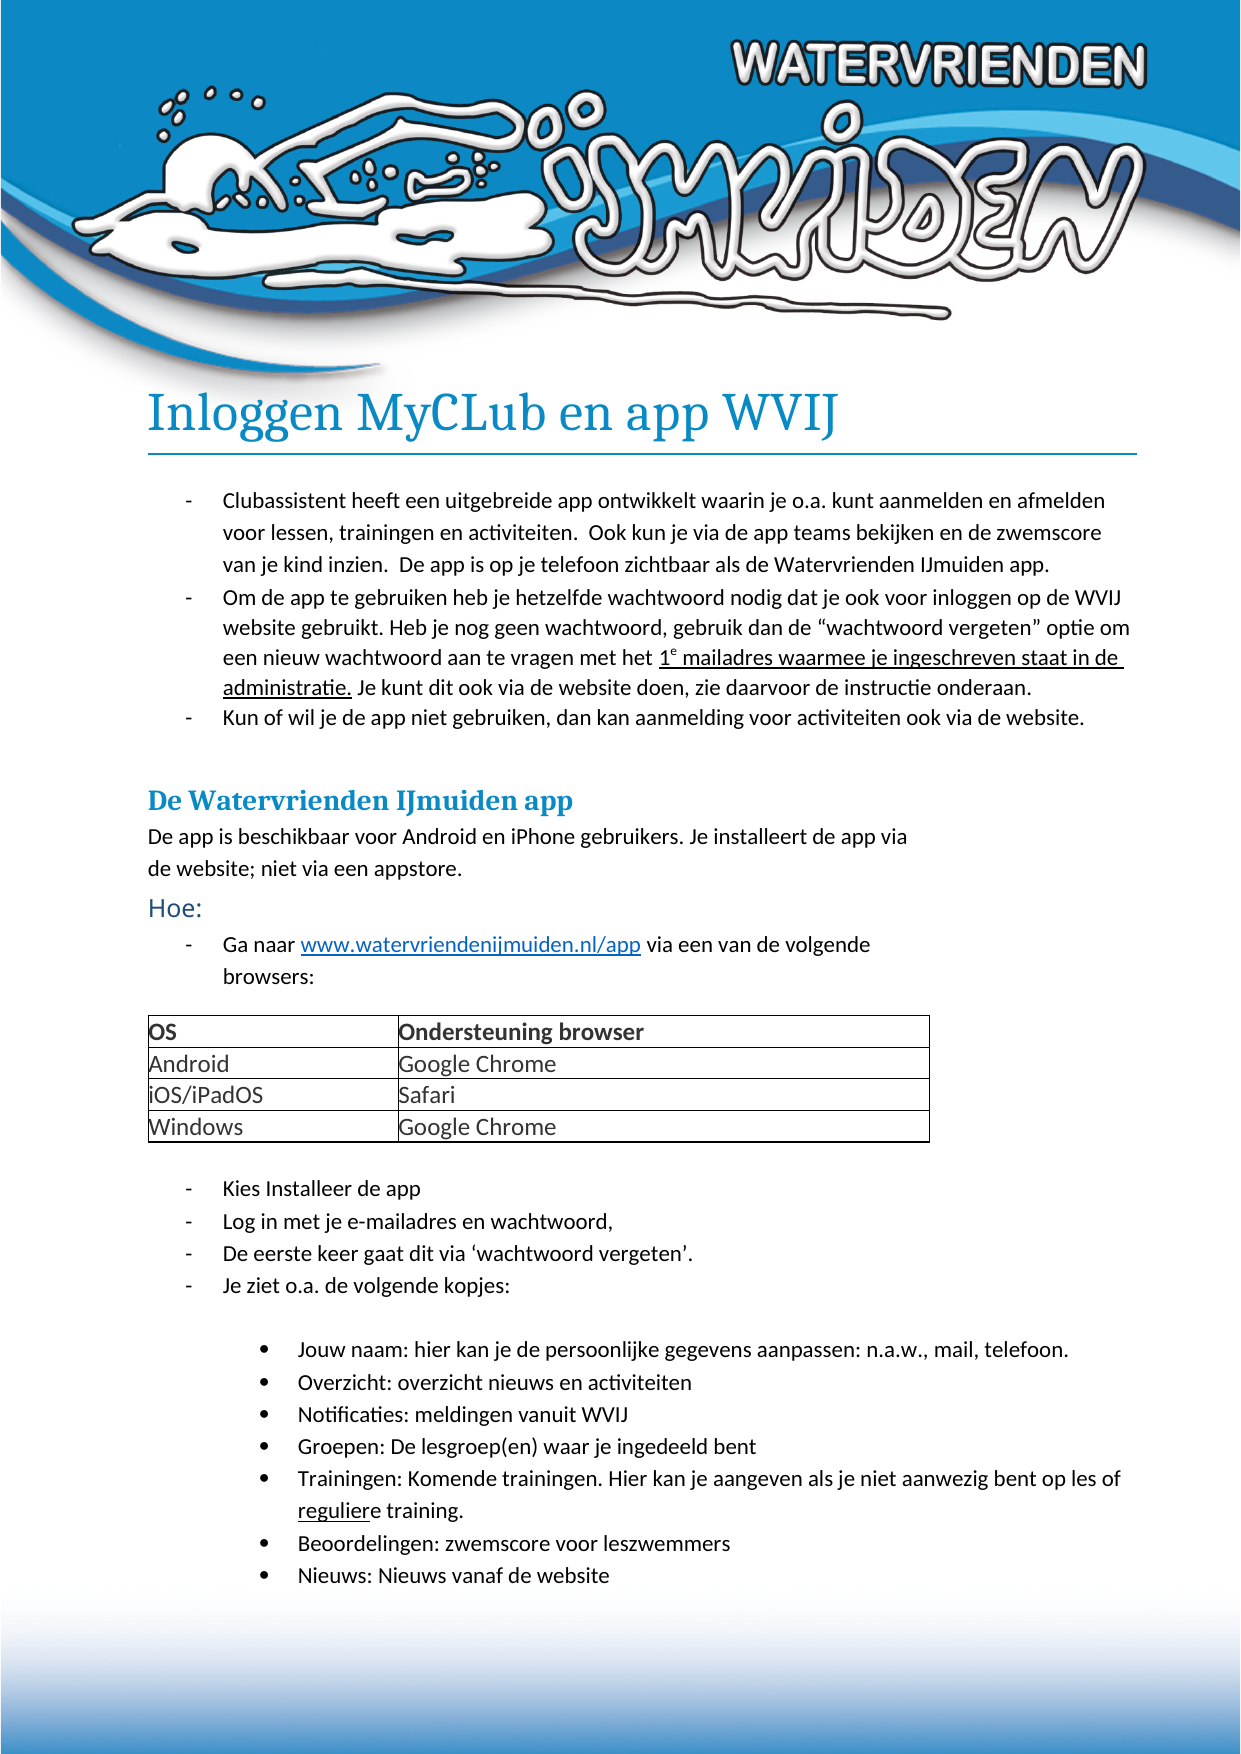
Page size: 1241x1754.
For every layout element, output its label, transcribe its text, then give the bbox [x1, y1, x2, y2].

list Om de app te gebruiken heb je hetzelfde wachtwoord nodig dat je ook voor inloggen op de WVIJ website gebruikt. Heb je nog geen wachtwoord, gebruik dan de “wachtwoord vergeten” optie om een nieuw wachtwoord aan te vragen met het 1e mailadres waarmee je ingeschreven staat in de administratie. Je kunt dit ook via de website doen, zie daarvoor de instructie onderaan. [185, 583, 1137, 701]
picture [172, 110, 185, 126]
list Log in met je e-mailadres en wachtwoord, [185, 1207, 1137, 1235]
picture [157, 129, 170, 143]
table_header Ondersteuning browser [399, 1016, 929, 1047]
list De eerste keer gaat dit via ‘wachtwoord vergeten’. [185, 1239, 1137, 1267]
list Nieuws: Nieuws vanaf de website [260, 1561, 1137, 1589]
table_cell Windows [149, 1111, 398, 1141]
list Beoordelingen: zwemscore voor leszwemmers [260, 1529, 1137, 1557]
list Ga naar www.watervriendenijmuiden.nl/app via een van de volgende [185, 930, 1137, 958]
list browsers: [223, 962, 1137, 990]
list Clubassistent heeft een uitgebreide app ontwikkelt waarin je o.a. kunt aanmelden en afmelden voor lessen, trainingen en activiteiten. Ook kun je via de app teams bekijken en de zwemscore van je kind inzien. De app is op je telefoon zichtbaar als de Watervrienden IJmuiden app. [185, 486, 1137, 578]
picture [251, 96, 265, 109]
title Inloggen MyCLub en app WVIJ [148, 382, 1137, 453]
picture [565, 90, 606, 130]
table_cell iOS/iPadOS [149, 1079, 398, 1110]
table_cell Google Chrome [399, 1111, 929, 1141]
picture [159, 89, 189, 115]
text De app is beschikbaar voor Android en iPhone gebruikers. Je installeert de app via [148, 822, 1137, 850]
list Je ziet o.a. de volgende kopjes: [185, 1271, 1137, 1299]
list Kies Installeer de app [185, 1174, 1137, 1203]
subtitle Hoe: [148, 891, 1137, 925]
list Kun of wil je de app niet gebruiken, dan kan aanmelding voor activiteiten ook via de website. [185, 703, 1137, 731]
picture [0, 93, 1241, 1754]
subtitle De Watervrienden IJmuiden app [148, 784, 1137, 817]
text de website; niet via een appstore. [148, 854, 1137, 882]
list Notificaties: meldingen vanuit WVIJ [260, 1400, 1137, 1428]
picture [731, 40, 1147, 89]
list Jouw naam: hier kan je de persoonlijke gegevens aanpassen: n.a.w., mail, telefoon. [260, 1336, 1137, 1363]
list Trainingen: Komende trainingen. Hier kan je aangeven als je niet aanwezig bent op les of reguliere training. [260, 1464, 1137, 1524]
list Groepen: De lesgroep(en) waar je ingedeeld bent [260, 1432, 1137, 1460]
table_cell Safari [399, 1079, 929, 1110]
picture [230, 89, 243, 100]
list Overzicht: overzicht nieuws en activiteiten [260, 1368, 1137, 1396]
table_cell Android [149, 1048, 398, 1078]
picture [204, 86, 216, 99]
table_cell Google Chrome [399, 1048, 929, 1078]
table_header OS [149, 1016, 398, 1047]
